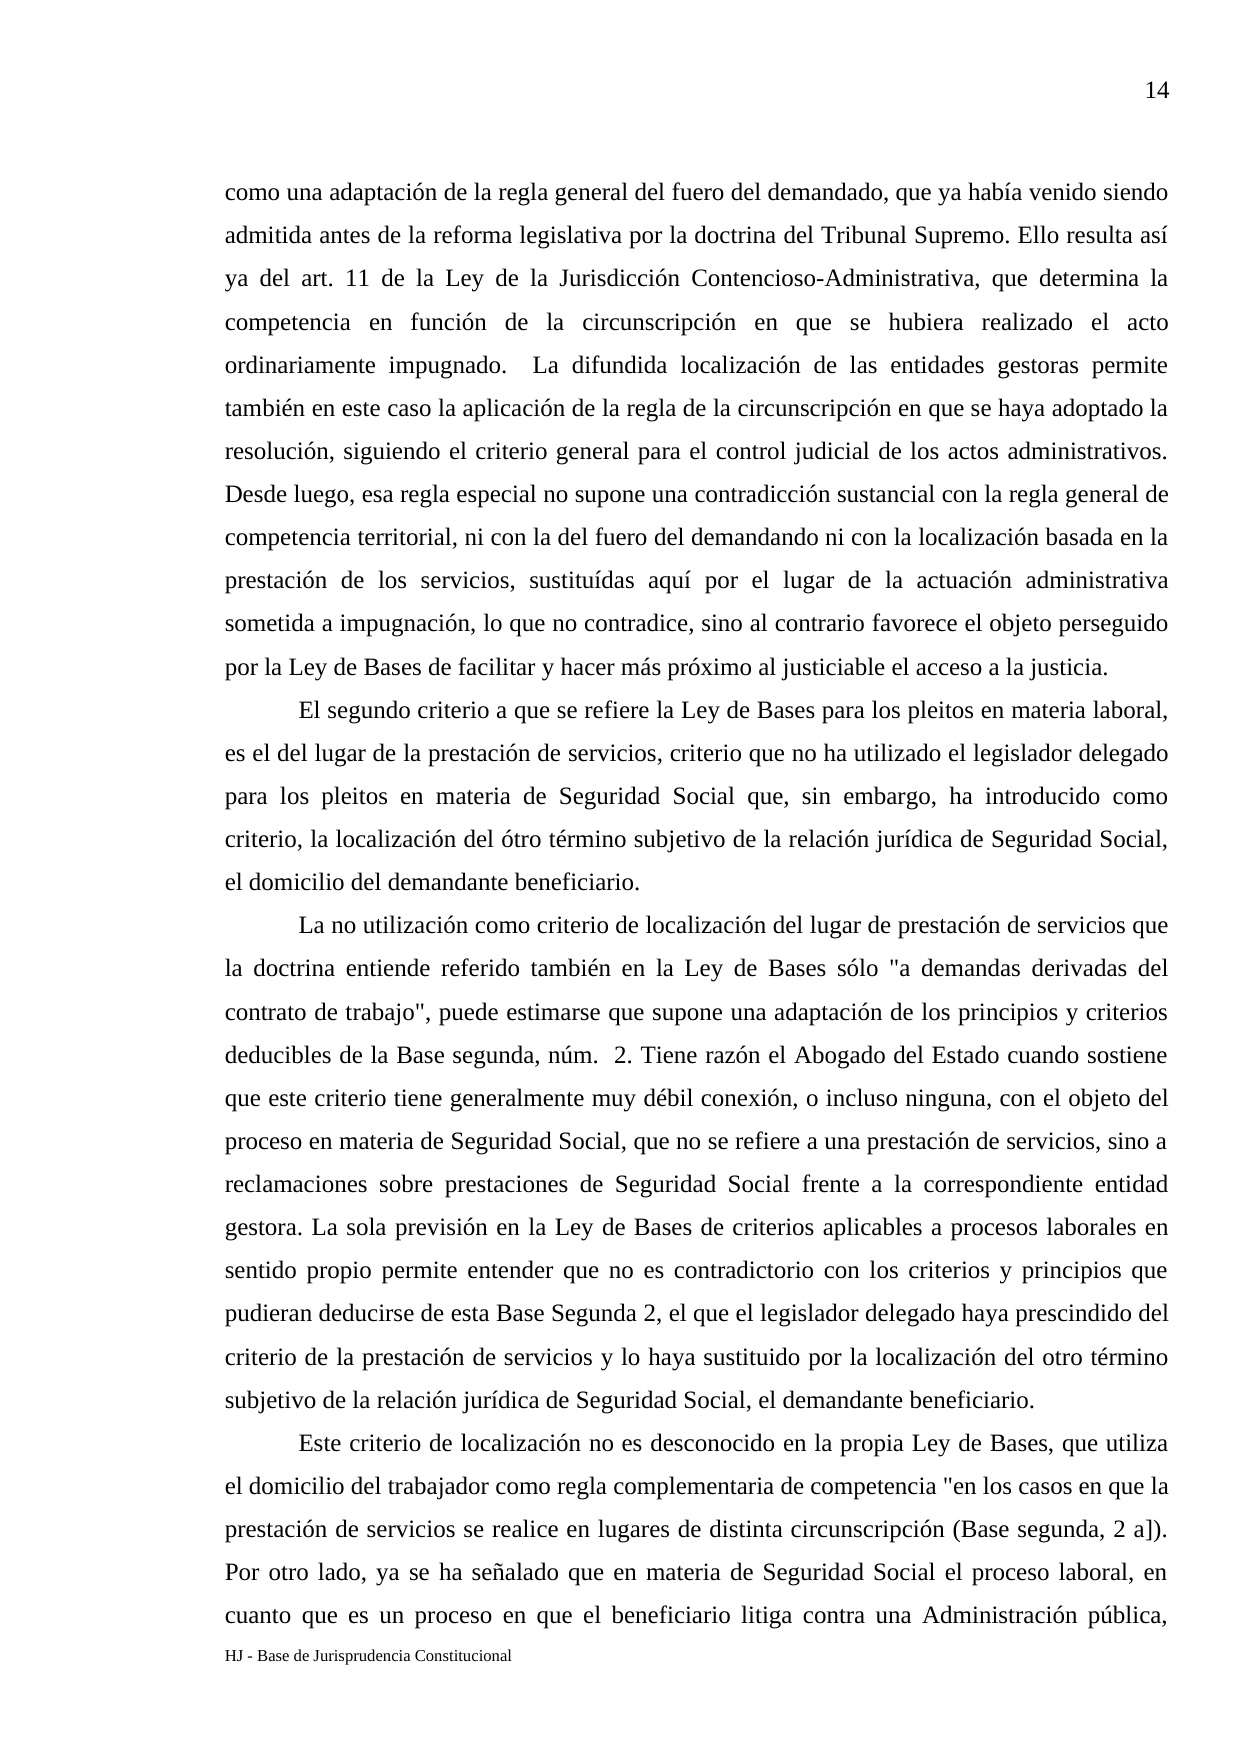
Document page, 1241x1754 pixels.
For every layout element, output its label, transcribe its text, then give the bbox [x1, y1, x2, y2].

text El segundo criterio a que se refiere la Ley de Bases para los pleitos en materia laboral, es el del lugar de la prestación de servicios, criterio que no ha utilizado el legislador delegado para los pleitos en materia de Seguridad Social que, sin embargo, ha introducido como criterio, la localización del ótro término subjetivo de la relación jurídica de Seguridad Social, el domicilio del demandante beneficiario. [224, 695, 1169, 896]
text La no utilización como criterio de localización del lugar de prestación de servicios que la doctrina entiende referido también en la Ley de Bases sólo "a demandas derivadas del contrato de trabajo", puede estimarse que supone una adaptación de los principios y criterios deducibles de la Base segunda, núm. 2. Tiene razón el Abogado del Estado cuando sostiene que este criterio tiene generalmente muy débil conexión, o incluso ninguna, con el objeto del proceso en materia de Seguridad Social, que no se refiere a una prestación de servicios, sino a reclamaciones sobre prestaciones de Seguridad Social frente a la correspondiente entidad gestora. La sola previsión en la Ley de Bases de criterios aplicables a procesos laborales en sentido propio permite entender que no es contradictorio con los criterios y principios que pudieran deducirse de esta Base Segunda 2, el que el legislador delegado haya prescindido del criterio de la prestación de servicios y lo haya sustituido por la localización del otro término subjetivo de la relación jurídica de Seguridad Social, el demandante beneficiario. [224, 910, 1169, 1413]
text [224, 177, 1169, 680]
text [224, 1428, 1169, 1629]
